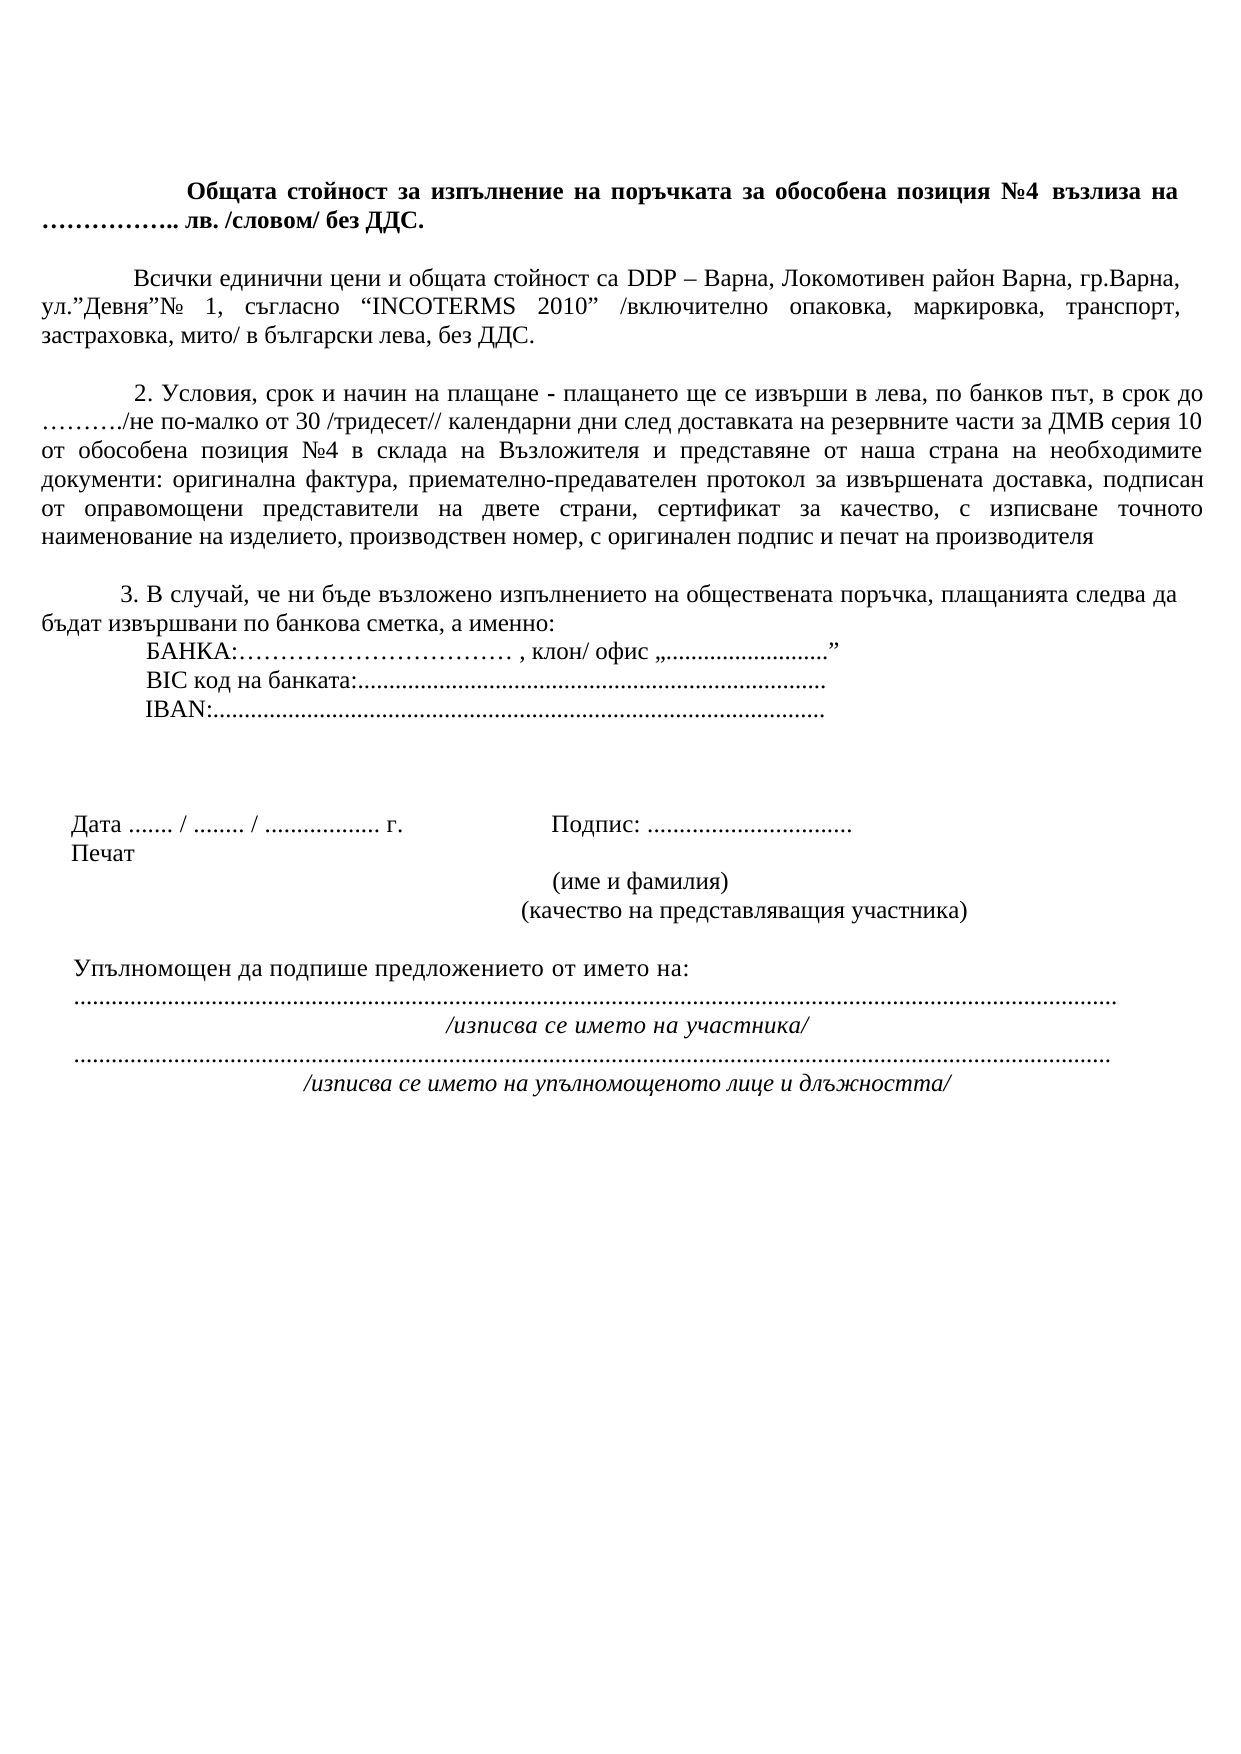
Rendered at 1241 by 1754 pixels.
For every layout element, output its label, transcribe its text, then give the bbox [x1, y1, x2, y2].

text ...................................................................................................................................................................... [73, 1039, 1181, 1068]
text Всички единични цени и общата стойност са DDP – Варна, Локомотивен район Варна, гр.Варна, ул.”Девня”№ 1, съгласно “INCOTERMS 2010” /включително опаковка, маркировка, транспорт, застраховка, мито/ в български лева, без ДДС. [0, 263, 1181, 349]
text 3. В случай, че ни бъде възложено изпълнението на обществената поръчка, плащанията следва да бъдат извършвани по банкова сметка, а именно: [0, 579, 1181, 636]
text /изписва се името на участника/ [73, 1010, 1181, 1039]
text Дата ....... / ........ / .................. г. Подпис: ................................ [71, 809, 1181, 838]
text (име и фамилия) [71, 866, 1181, 895]
text Упълномощен да подпише предложението от името на: [73, 953, 1181, 981]
text ....................................................................................................................................................................... [73, 981, 1181, 1010]
text 2. Условия, срок и начин на плащане - плащането ще се извърши в лева, по банков път, в срок до ………./не по-малко от 30 /тридесет// календарни дни след доставката на резервните части за ДМВ серия 10 от обособена позиция №4 в склада на Възложителя и представяне от наша страна на необходимите документи: оригинална фактура, приемателно-предавателен протокол за извършената доставка, подписан от оправомощени представители на двете страни, сертификат за качество, с изписване точното наименование на изделието, производствен номер, с оригинален подпис и печат на производителя [41, 378, 1204, 550]
text Печат [71, 838, 1181, 866]
text IBAN:.................................................................................................. [71, 694, 1181, 723]
text (качество на представляващия участника) [71, 895, 1181, 924]
text /изписва се името на упълномощеното лице и длъжността/ [73, 1068, 1181, 1096]
text БАНКА:…………………………… , клон/ офис „..........................” [71, 636, 1181, 665]
text Общата стойност за изпълнение на поръчката за обособена позиция №4 възлиза на …………….. лв. /словом/ без ДДС. [12, 176, 1178, 234]
text BIC код на банката:........................................................................... [71, 665, 1181, 694]
